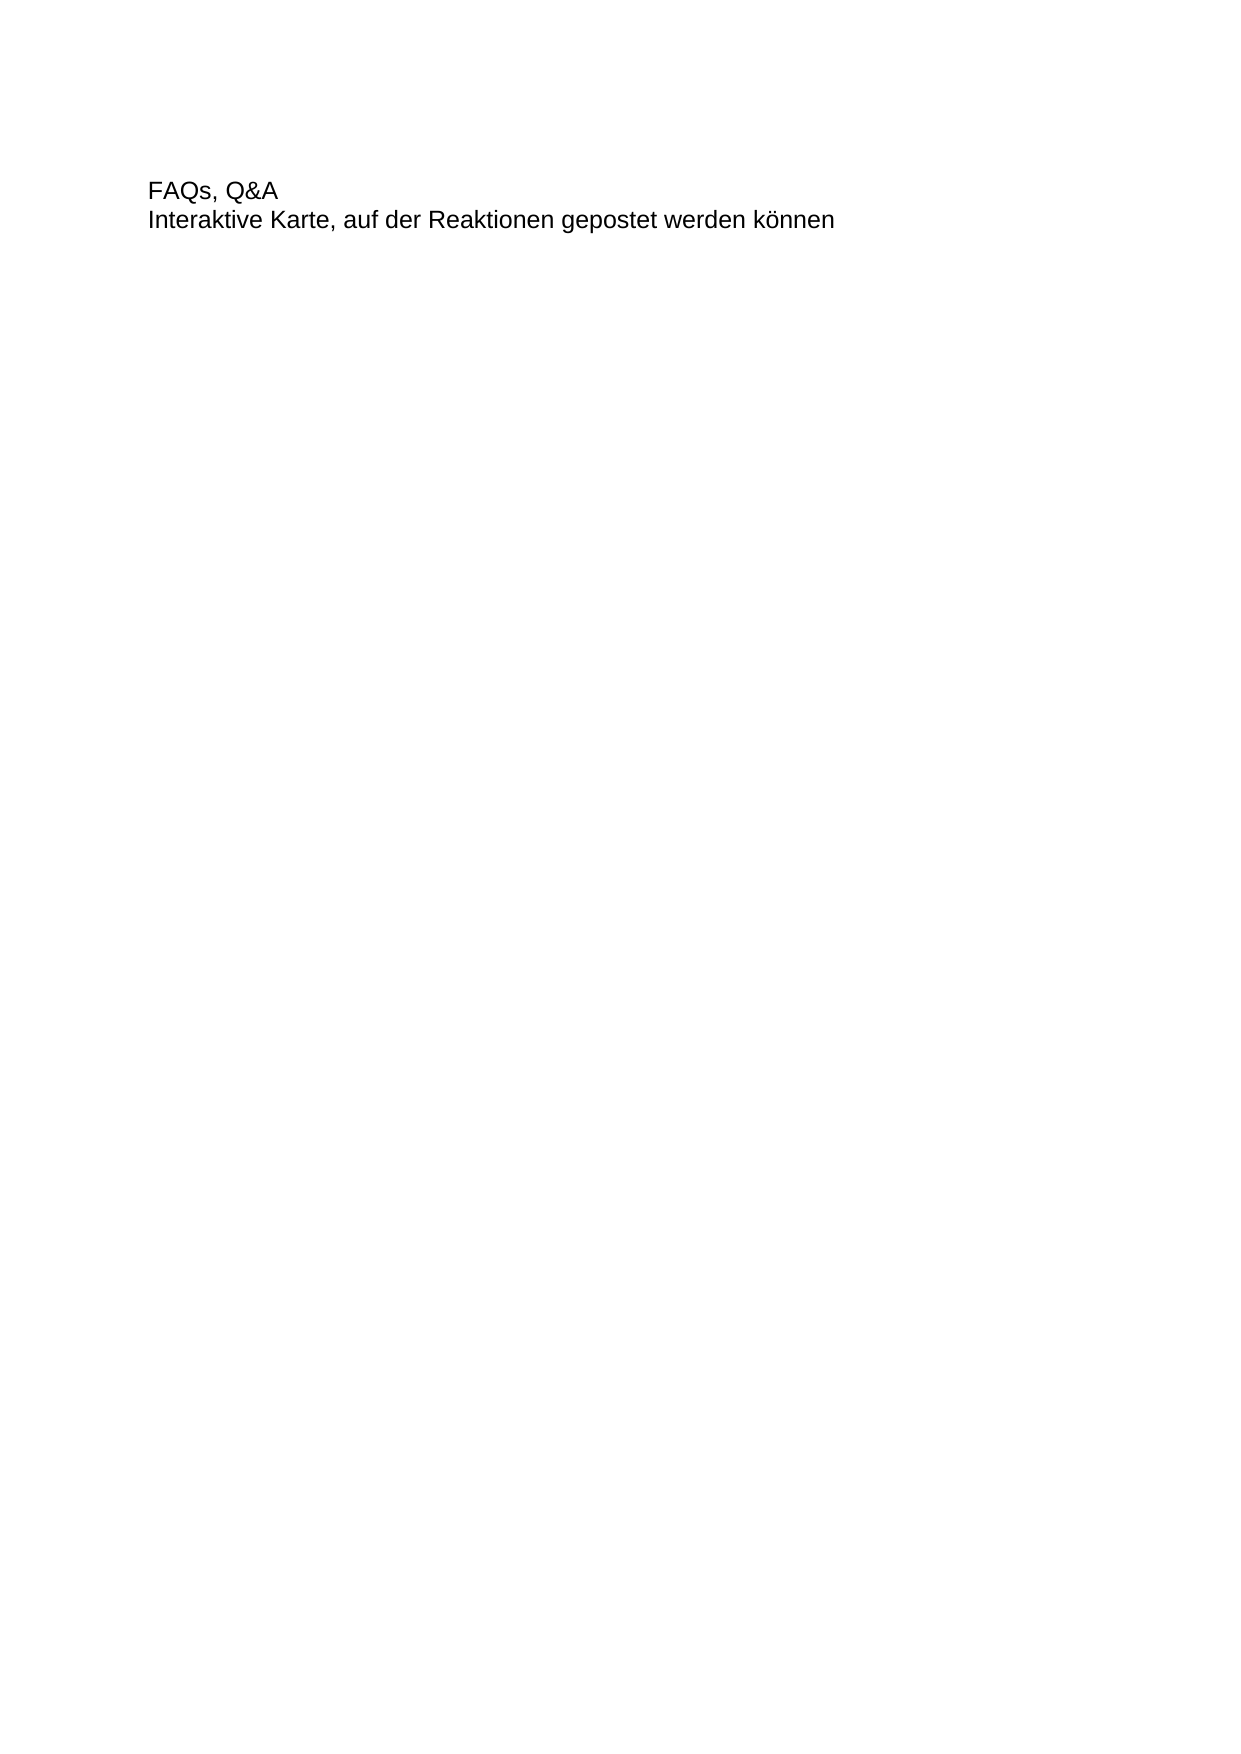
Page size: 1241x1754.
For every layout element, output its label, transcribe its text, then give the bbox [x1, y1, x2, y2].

text FAQs, Q&A [148, 176, 1093, 205]
text Interaktive Karte, auf der Reaktionen gepostet werden können [148, 205, 1093, 234]
